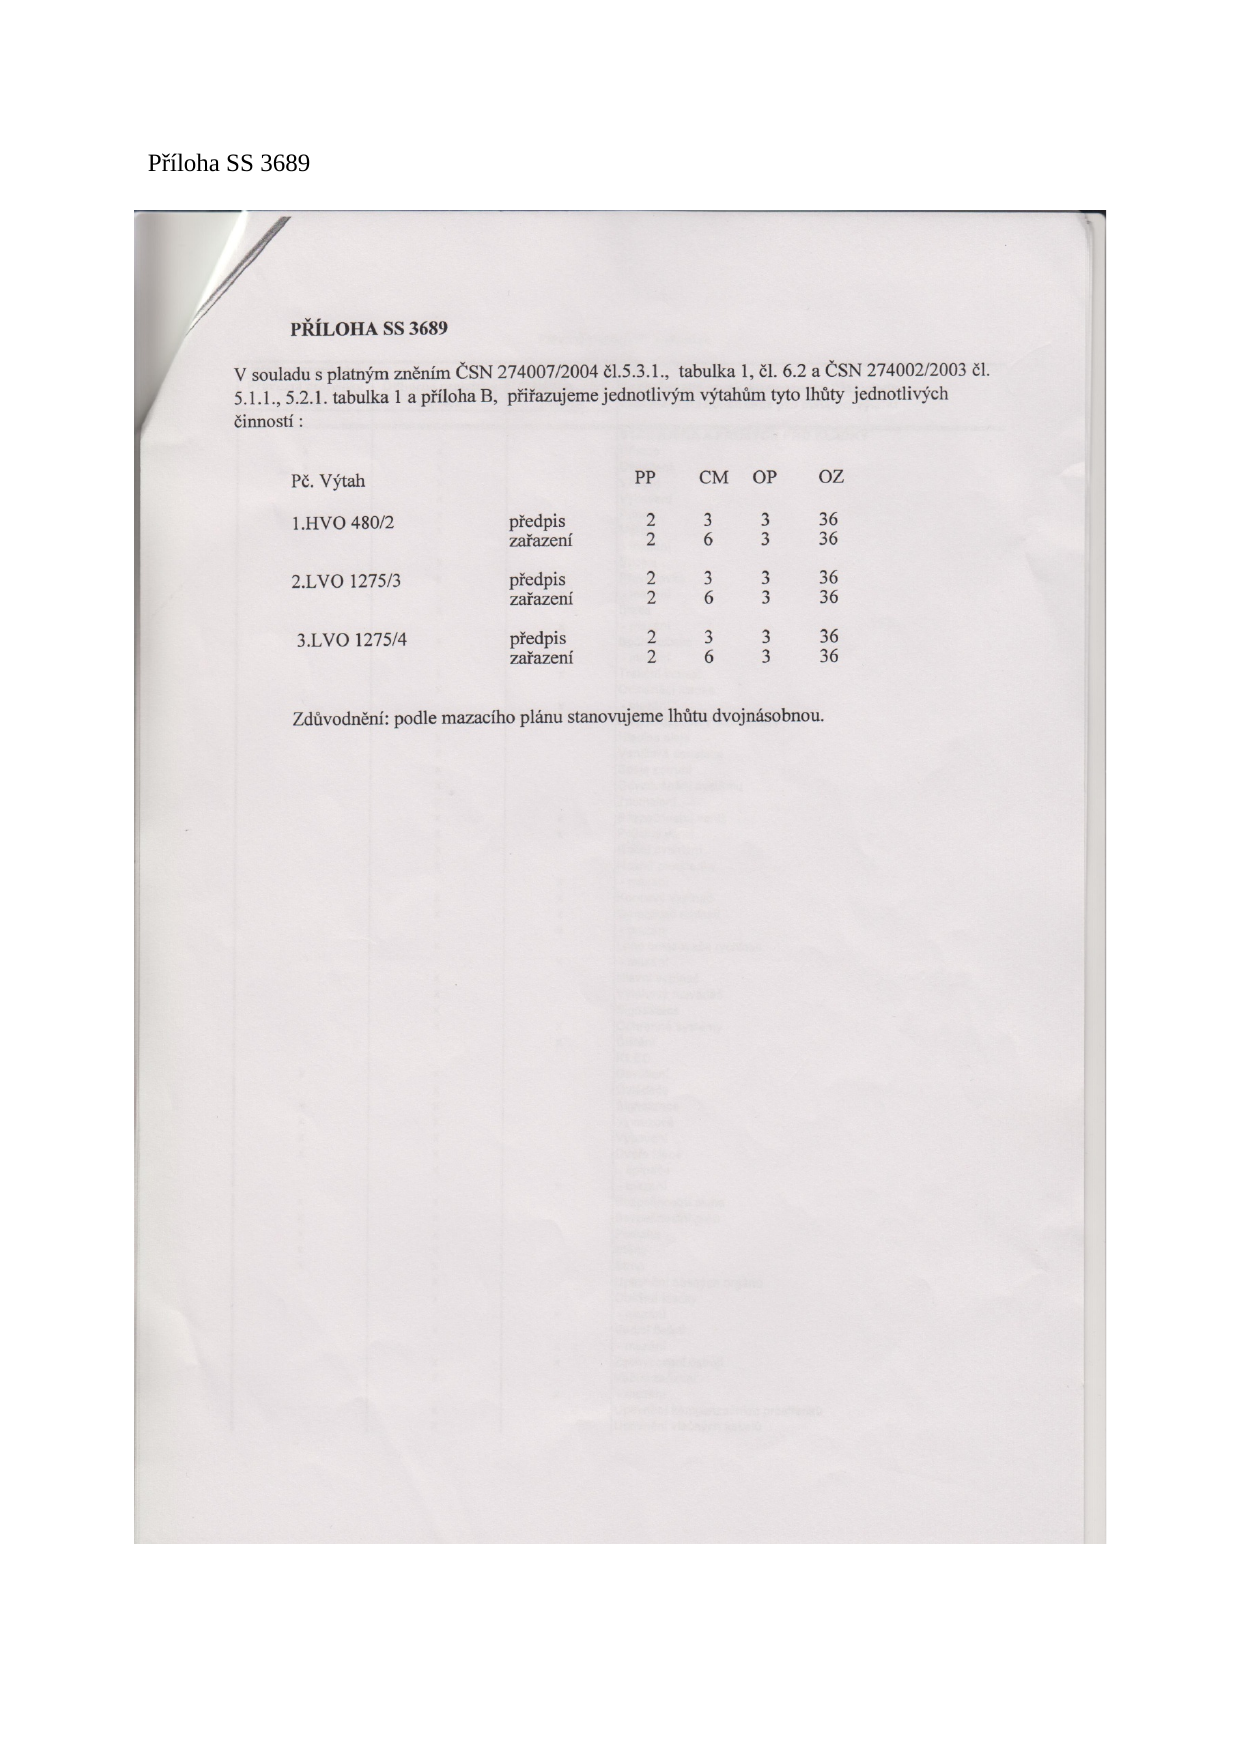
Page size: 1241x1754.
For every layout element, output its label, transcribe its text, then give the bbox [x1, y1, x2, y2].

text Příloha SS 3689 [148, 148, 1093, 176]
picture [134, 210, 1107, 1544]
